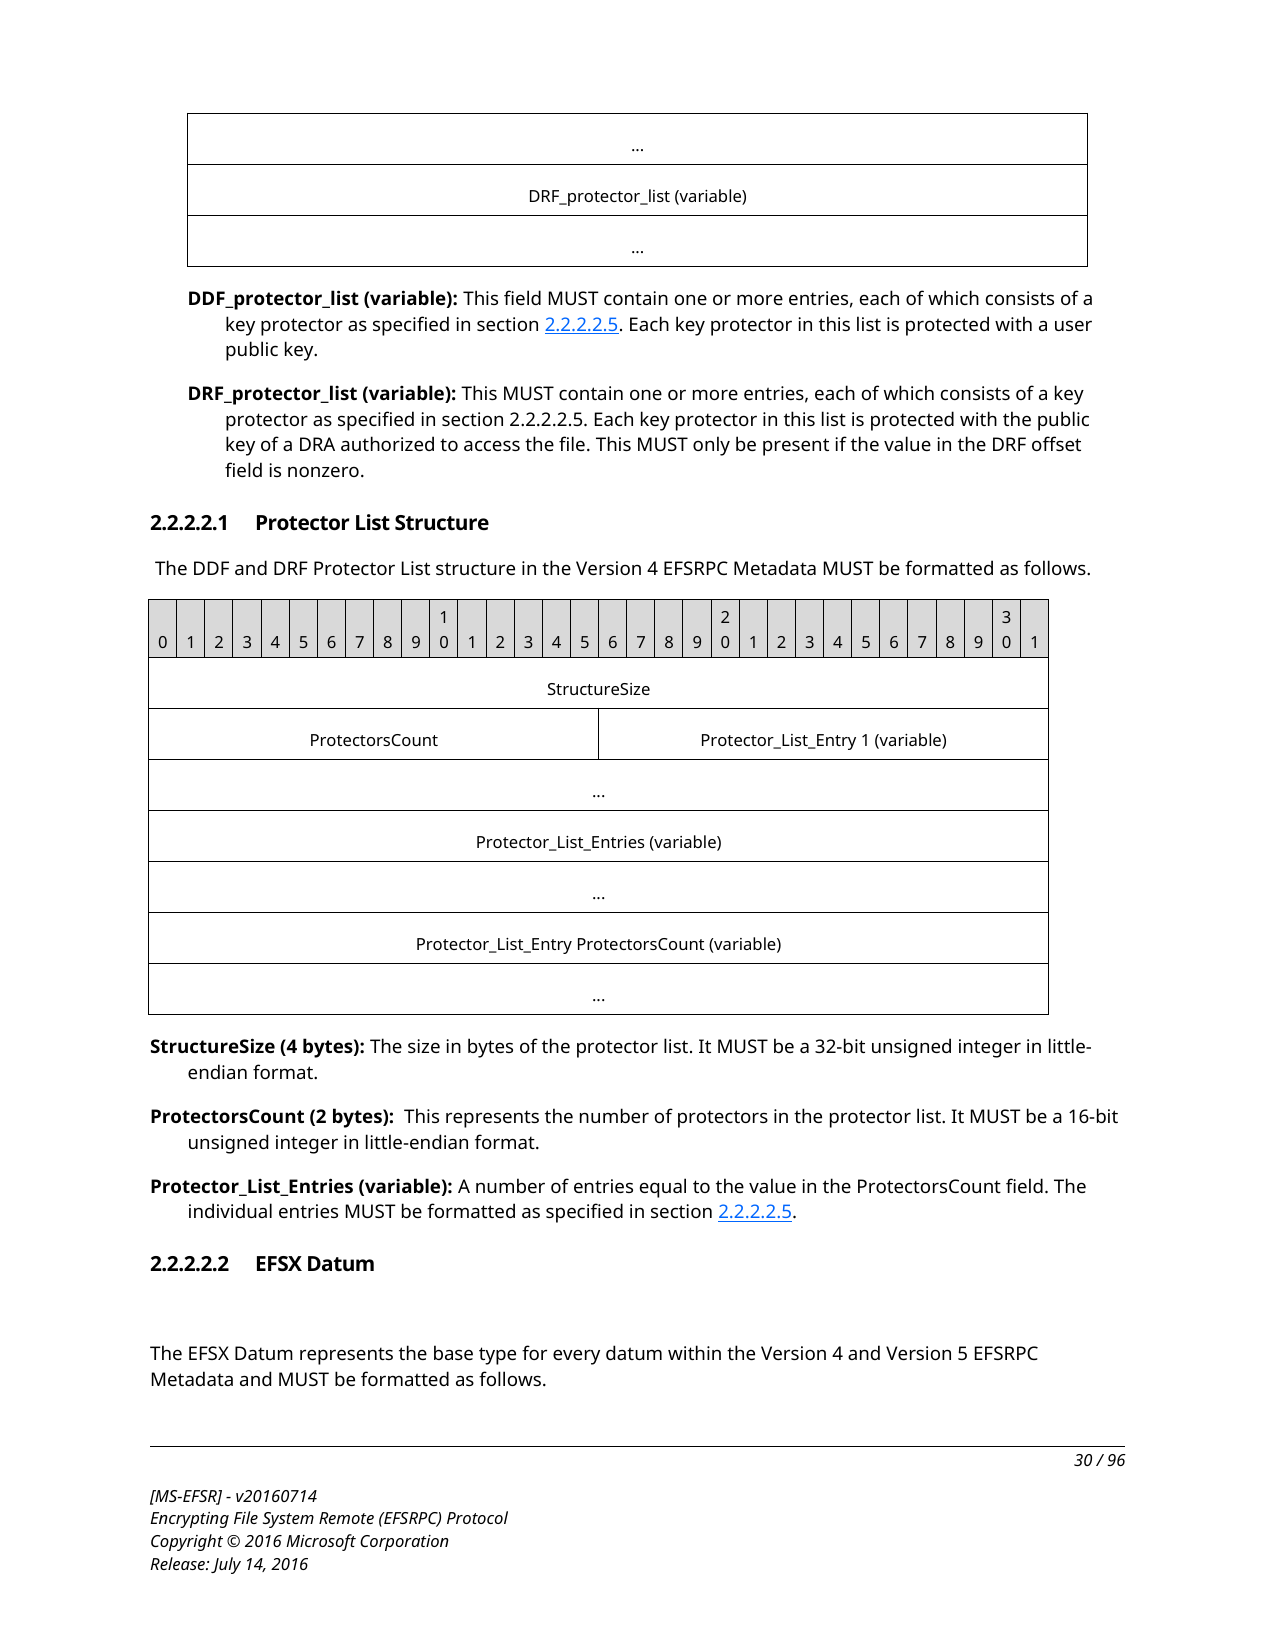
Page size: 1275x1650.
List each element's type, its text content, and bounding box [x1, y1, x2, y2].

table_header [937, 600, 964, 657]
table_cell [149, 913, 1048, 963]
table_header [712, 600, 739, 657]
table_header 6 [318, 600, 345, 657]
table_header 8 [374, 600, 401, 657]
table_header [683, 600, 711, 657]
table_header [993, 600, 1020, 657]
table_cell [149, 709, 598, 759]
table_cell ... [188, 216, 1087, 266]
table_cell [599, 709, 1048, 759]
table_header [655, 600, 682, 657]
text ProtectorsCount (2 bytes): This represents the number of protectors in the protector list. It MUST be a 16-bit unsigned integer in little-endian format. [150, 1103, 1125, 1154]
table_header 1 [177, 600, 204, 657]
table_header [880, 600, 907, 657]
table_header 1 [458, 600, 486, 657]
table_header 4 [262, 600, 289, 657]
table_header 5 [571, 600, 598, 657]
table_header 3 [515, 600, 542, 657]
table_header 5 [290, 600, 317, 657]
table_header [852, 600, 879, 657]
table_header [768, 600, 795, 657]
table_cell DRF_protector_list (variable) [188, 165, 1087, 214]
table_header 7 [346, 600, 373, 657]
table_header 1 0 [430, 600, 457, 657]
text The DDF and DRF Protector List structure in the Version 4 EFSRPC Metadata MUST be formatted as follows. [150, 555, 1125, 581]
text DRF_protector_list (variable): This MUST contain one or more entries, each of which consists of a key protector as specified in section 2.2.2.2.5. Each key protector in this list is protected with the public key of a DRA authorized to access the file. This MUST only be present if the value in the DRF offset field is nonzero. [187, 381, 1125, 483]
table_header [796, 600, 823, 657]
table_header 2 [487, 600, 514, 657]
text Protector_List_Entries (variable): A number of entries equal to the value in the ProtectorsCount field. The individual entries MUST be formatted as specified in section 2.2.2.2.5. [150, 1173, 1125, 1224]
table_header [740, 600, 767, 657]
table_header 4 [543, 600, 570, 657]
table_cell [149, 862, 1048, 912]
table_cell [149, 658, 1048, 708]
table_header 6 [599, 600, 626, 657]
text The EFSX Datum represents the base type for every datum within the Version 4 and Version 5 EFSRPC Metadata and MUST be formatted as follows. [150, 1341, 1125, 1392]
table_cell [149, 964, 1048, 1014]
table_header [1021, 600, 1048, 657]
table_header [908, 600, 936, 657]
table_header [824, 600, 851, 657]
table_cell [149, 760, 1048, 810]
table_header 0 [149, 600, 176, 657]
table_cell ... [188, 114, 1087, 163]
table_header 2 [205, 600, 232, 657]
table_header 9 [402, 600, 429, 657]
text DDF_protector_list (variable): This field MUST contain one or more entries, each of which consists of a key protector as specified in section 2.2.2.2.5. Each key protector in this list is protected with a user public key. [187, 285, 1125, 362]
text StructureSize (4 bytes): The size in bytes of the protector list. It MUST be a 32-bit unsigned integer in little-endian format. [150, 1034, 1125, 1085]
table_header 3 [233, 600, 261, 657]
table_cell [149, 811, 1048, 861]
subtitle Protector List Structure [150, 508, 1125, 536]
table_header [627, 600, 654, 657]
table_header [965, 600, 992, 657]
subtitle EFSX Datum [150, 1249, 1125, 1278]
